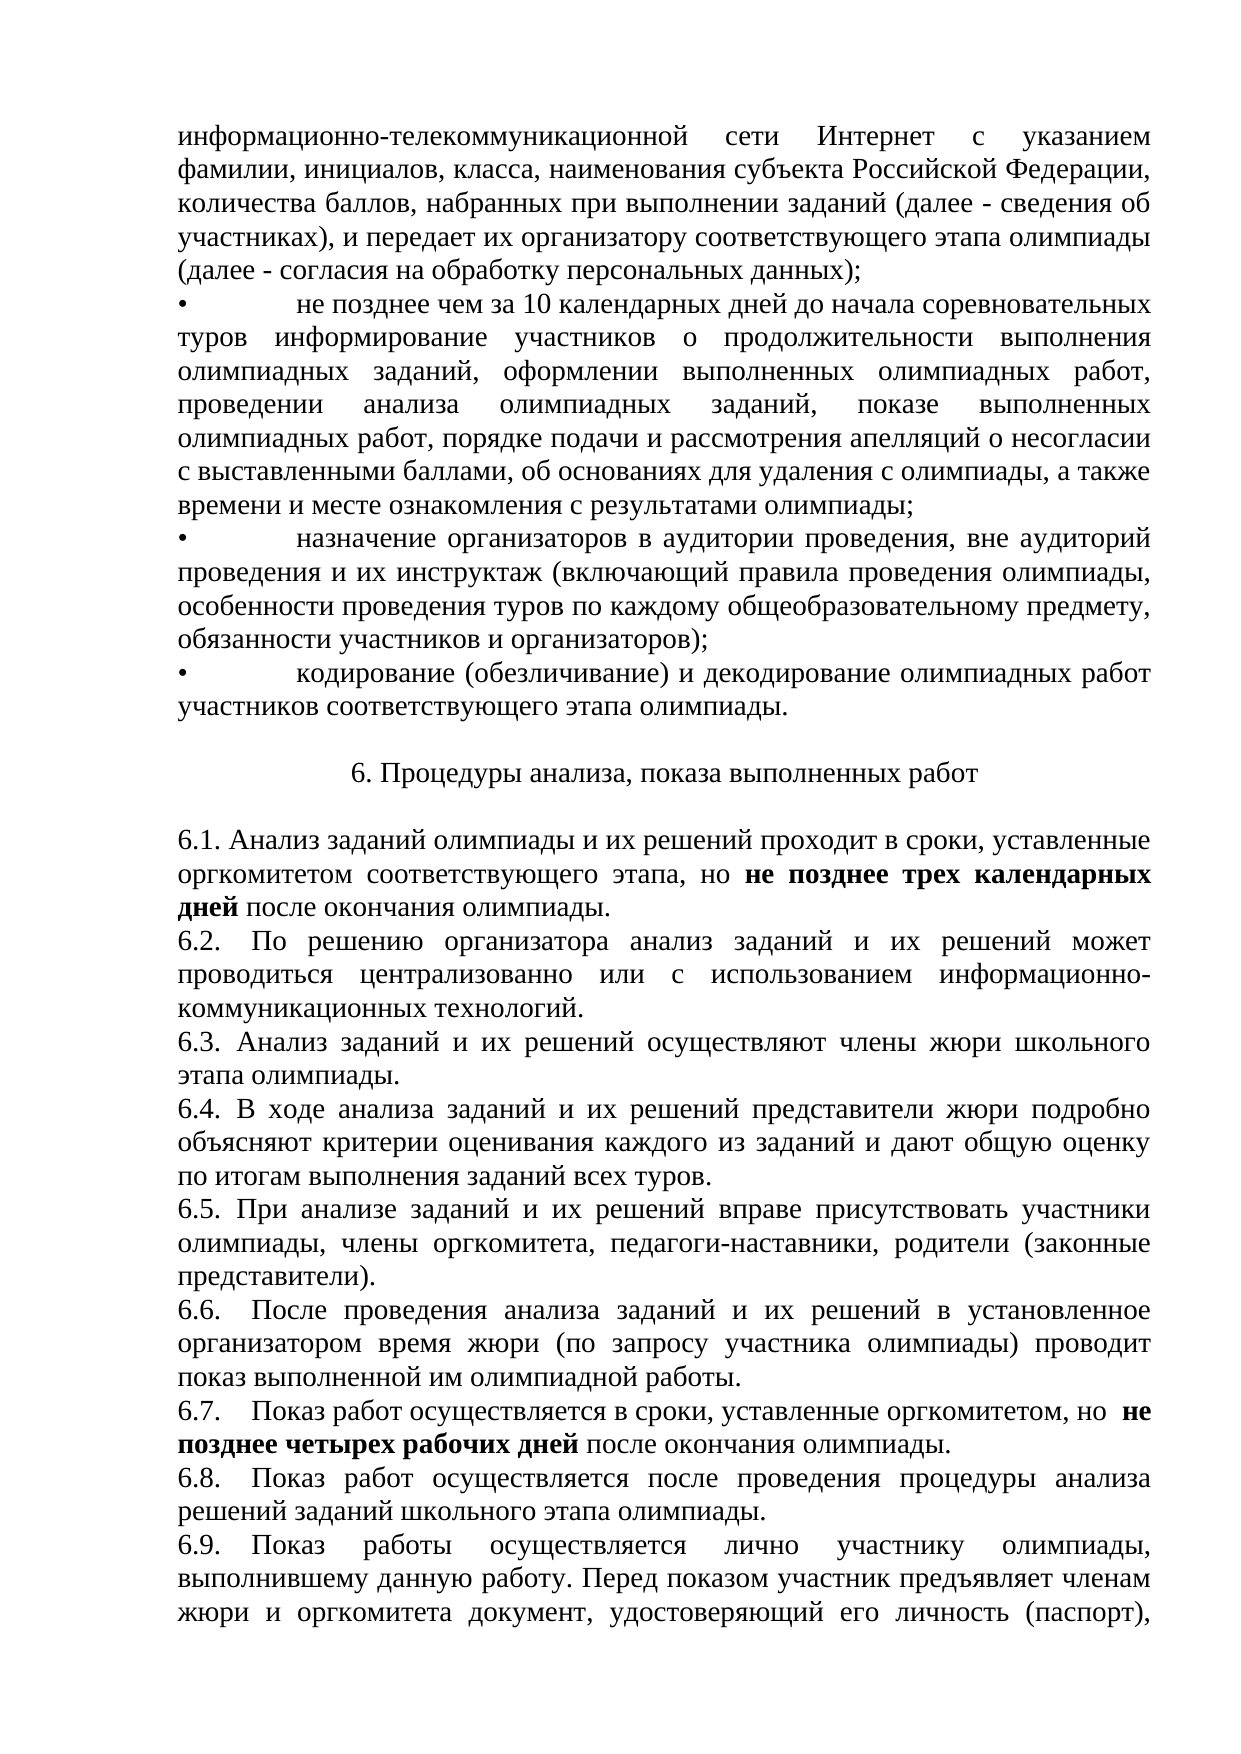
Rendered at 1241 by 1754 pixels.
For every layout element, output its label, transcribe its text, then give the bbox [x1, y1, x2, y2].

list назначение организаторов в аудитории проведения, вне аудиторий проведения и их инструктаж (включающий правила проведения олимпиады, особенности проведения туров по каждому общеобразовательному предмету, обязанности участников и организаторов); [177, 521, 1152, 655]
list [177, 118, 1152, 286]
list кодирование (обезличивание) и декодирование олимпиадных работ участников соответствующего этапа олимпиады. [177, 655, 1152, 722]
list При анализе заданий и их решений вправе присутствовать участники олимпиады, члены оргкомитета, педагоги-наставники, родители (законные представители). [177, 1191, 1152, 1292]
list Показ работ осуществляется в сроки, уставленные оргкомитетом, но не позднее четырех рабочих дней после окончания олимпиады. [177, 1393, 1152, 1460]
text 6.1. Анализ заданий олимпиады и их решений проходит в сроки, уставленные оргкомитетом соответствующего этапа, но не позднее трех календарных дней после окончания олимпиады. [177, 822, 1152, 923]
list Анализ заданий и их решений осуществляют члены жюри школьного этапа олимпиады. [177, 1024, 1152, 1091]
text 6. Процедуры анализа, показа выполненных работ [177, 755, 1152, 789]
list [177, 1527, 1152, 1627]
list не позднее чем за 10 календарных дней до начала соревновательных туров информирование участников о продолжительности выполнения олимпиадных заданий, оформлении выполненных олимпиадных работ, проведении анализа олимпиадных заданий, показе выполненных олимпиадных работ, порядке подачи и рассмотрения апелляций о несогласии с выставленными баллами, об основаниях для удаления с олимпиады, а также времени и месте ознакомления с результатами олимпиады; [177, 286, 1152, 521]
list В ходе анализа заданий и их решений представители жюри подробно объясняют критерии оценивания каждого из заданий и дают общую оценку по итогам выполнения заданий всех туров. [177, 1091, 1152, 1191]
list После проведения анализа заданий и их решений в установленное организатором время жюри (по запросу участника олимпиады) проводит показ выполненной им олимпиадной работы. [177, 1292, 1152, 1393]
list Показ работ осуществляется после проведения процедуры анализа решений заданий школьного этапа олимпиады. [177, 1460, 1152, 1527]
list По решению организатора анализ заданий и их решений может проводиться централизованно или с использованием информационно-коммуникационных технологий. [177, 923, 1152, 1024]
